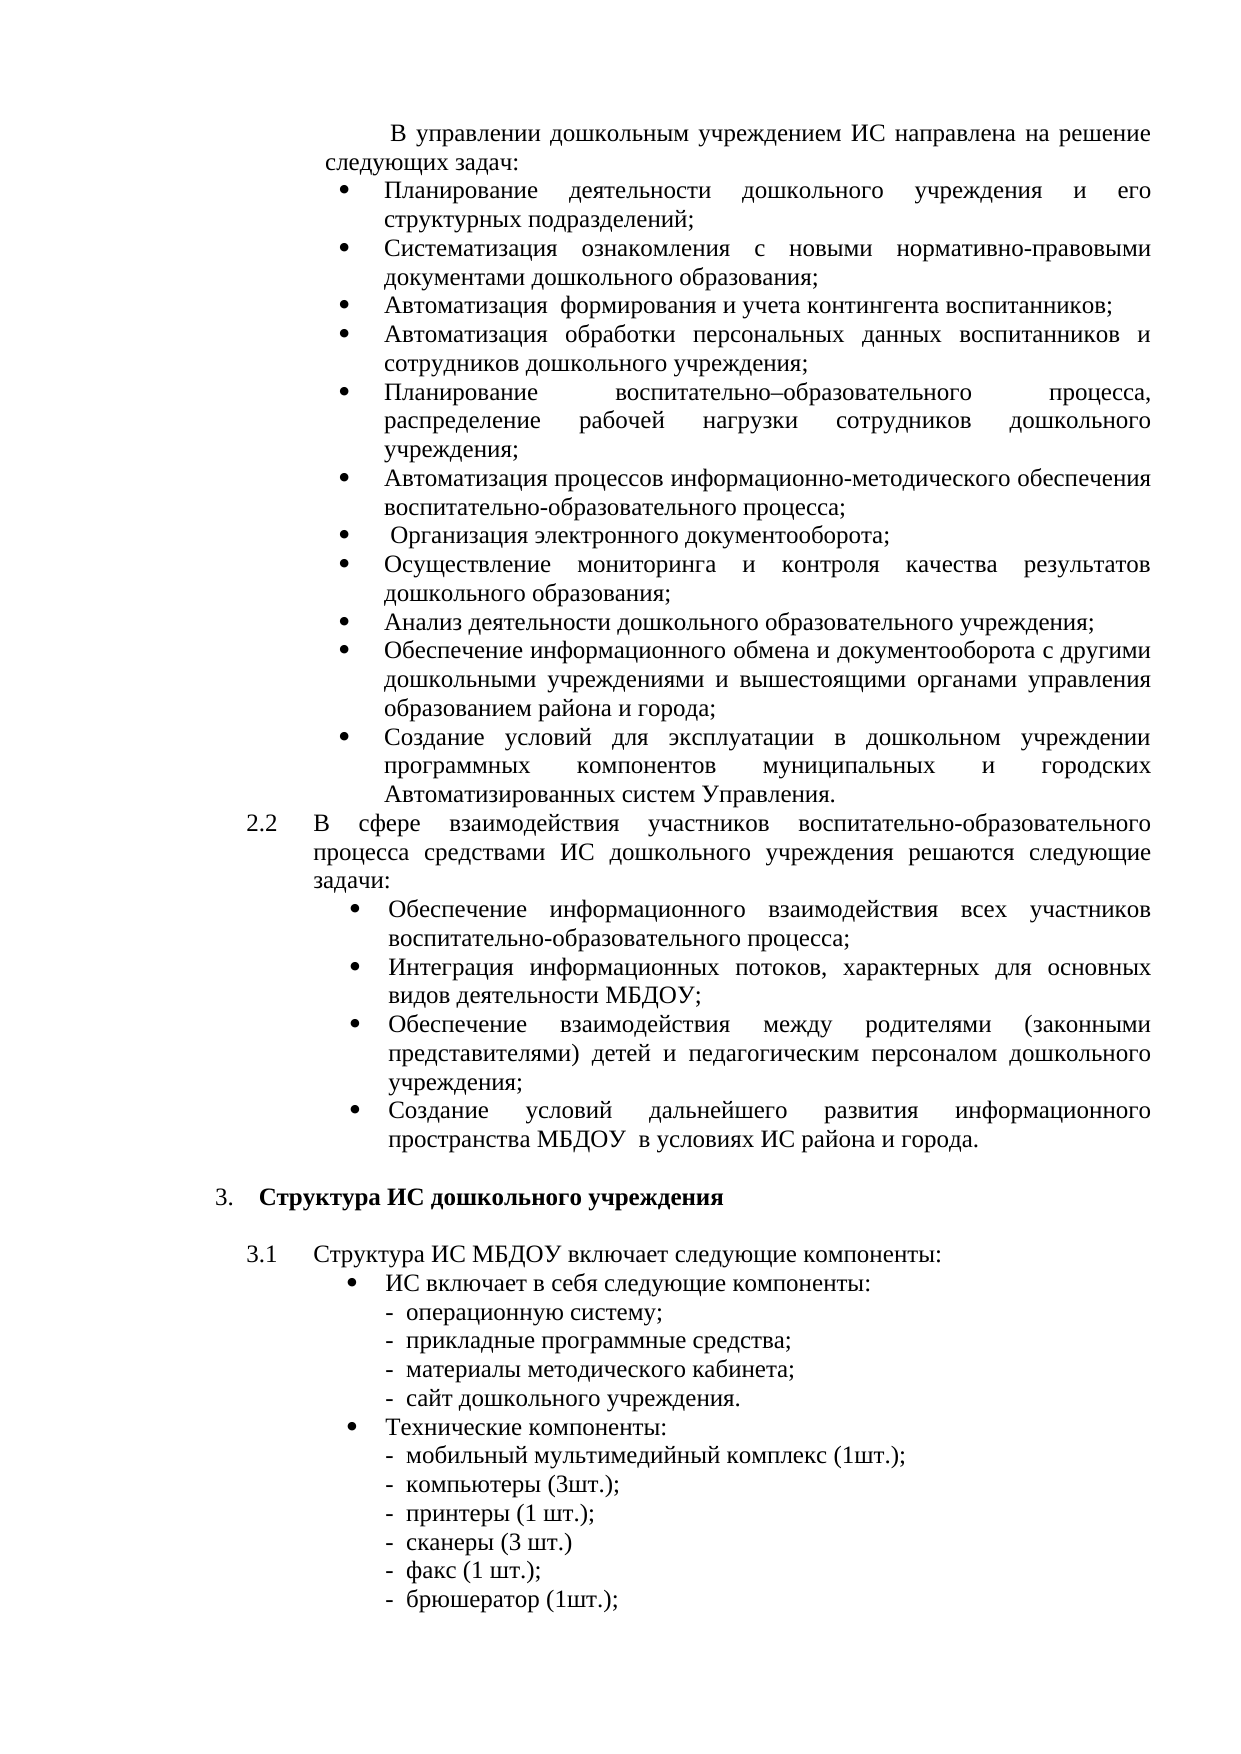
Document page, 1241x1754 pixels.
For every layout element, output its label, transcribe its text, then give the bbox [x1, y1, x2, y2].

list - прикладные программные средства; [385, 1326, 1152, 1354]
list - сайт дошкольного учреждения. [385, 1383, 1152, 1412]
list - факс (1 шт.); [385, 1556, 1152, 1584]
list - компьютеры (3шт.); [385, 1469, 1152, 1498]
list ИС включает в себя следующие компоненты: [348, 1268, 1152, 1297]
list Систематизация ознакомления с новыми нормативно-правовыми документами дошкольного образования; [340, 233, 1152, 291]
list Интеграция информационных потоков, характерных для основных видов деятельности МБДОУ; [351, 952, 1152, 1009]
list Планирование воспитательно–образовательного процесса, распределение рабочей нагрузки сотрудников дошкольного учреждения; [340, 377, 1152, 463]
list Создание условий для эксплуатации в дошкольном учреждении программных компонентов муниципальных и городских Автоматизированных систем Управления. [340, 722, 1152, 808]
list Обеспечение информационного обмена и документооборота с другими дошкольными учреждениями и вышестоящими органами управления образованием района и города; [340, 636, 1152, 722]
list Технические компоненты: [348, 1412, 1152, 1441]
list - сканеры (3 шт.) [385, 1527, 1152, 1556]
list Автоматизация обработки персональных данных воспитанников и сотрудников дошкольного учреждения; [340, 319, 1152, 377]
list Обеспечение взаимодействия между родителями (законными представителями) детей и педагогическим персоналом дошкольного учреждения; [351, 1009, 1152, 1096]
list Автоматизация формирования и учета контингента воспитанников; [340, 291, 1152, 319]
list - материалы методического кабинета; [385, 1354, 1152, 1383]
list - принтеры (1 шт.); [385, 1498, 1152, 1527]
list Планирование деятельности дошкольного учреждения и его структурных подразделений; [340, 176, 1152, 233]
list Структура ИС дошкольного учреждения [215, 1182, 1152, 1211]
list - операционную систему; [385, 1297, 1152, 1326]
list - мобильный мультимедийный комплекс (1шт.); [385, 1441, 1152, 1469]
list Структура ИС МБДОУ включает следующие компоненты: [246, 1239, 1152, 1268]
list Автоматизация процессов информационно-методического обеспечения воспитательно-образовательного процесса; [340, 463, 1152, 521]
text В управлении дошкольным учреждением ИС направлена на решение следующих задач: [177, 118, 1152, 176]
list Организация электронного документооборота; [340, 521, 1152, 549]
list Обеспечение информационного взаимодействия всех участников воспитательно-образовательного процесса; [351, 894, 1152, 952]
list Анализ деятельности дошкольного образовательного учреждения; [340, 607, 1152, 636]
list Создание условий дальнейшего развития информационного пространства МБДОУ в условиях ИС района и города. [351, 1096, 1152, 1153]
list Осуществление мониторинга и контроля качества результатов дошкольного образования; [340, 549, 1152, 607]
list - брюшератор (1шт.); [385, 1584, 1152, 1613]
list В сфере взаимодействия участников воспитательно-образовательного процесса средствами ИС дошкольного учреждения решаются следующие задачи: [246, 808, 1152, 894]
